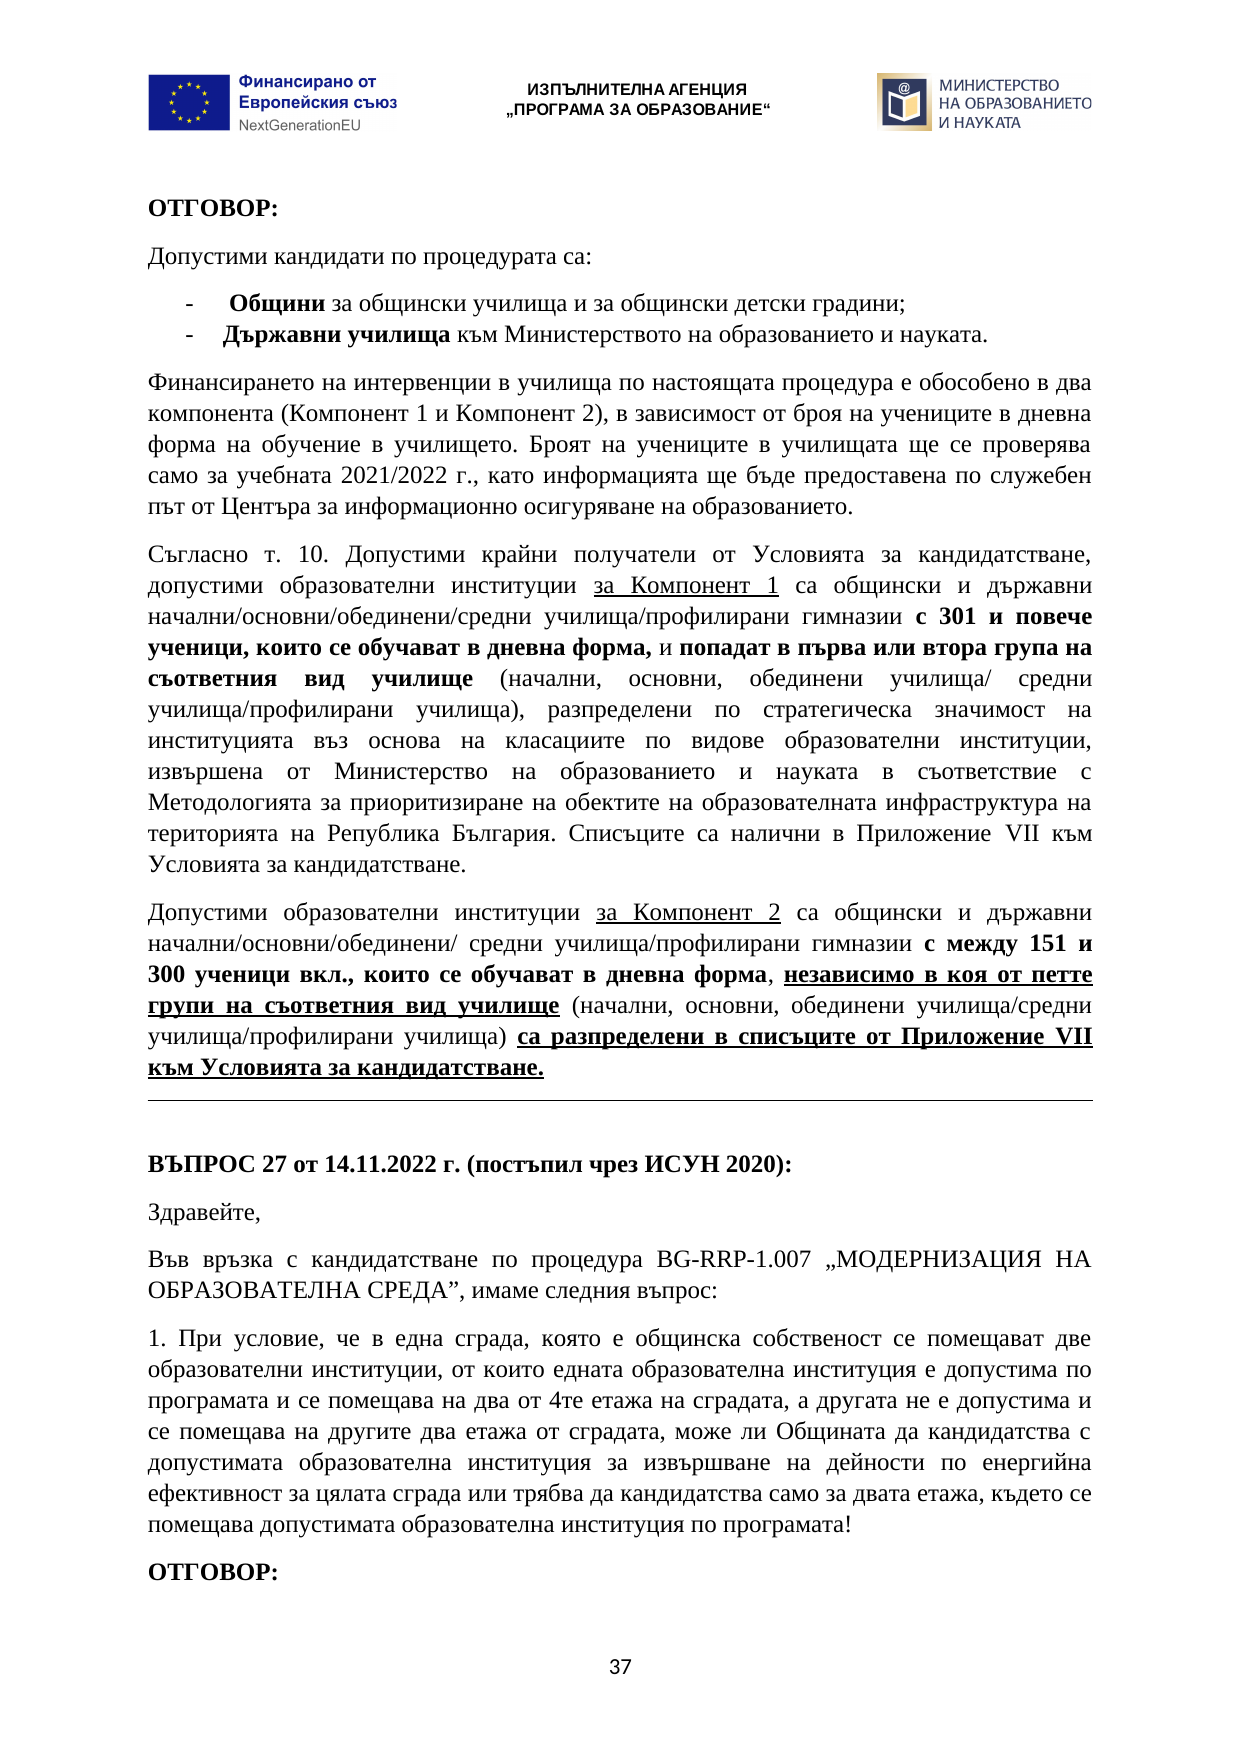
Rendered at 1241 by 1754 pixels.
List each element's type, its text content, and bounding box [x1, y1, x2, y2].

list Общини за общински училища и за общински детски градини; [185, 288, 1093, 317]
text 1. При условие, че в една сграда, която е общинска собственост се помещават две образователни институции, от които едната образователна институция е допустима по програмата и се помещава на два от 4те етажа на сградата, а другата не е допустима и се помещава на другите два етажа от сградата, може ли Общината да кандидатства с допустимата образователна институция за извършване на дейности по енергийна ефективност за цялата сграда или трябва да кандидатства само за двата етажа, където се помещава допустимата образователна институция по програмата! [148, 1323, 1093, 1538]
text Съгласно т. 10. Допустими крайни получатели от Условията за кандидатстване, допустими образователни институции за Компонент 1 са общински и държавни начални/основни/обединени/средни училища/профилирани гимназии с 301 и повече ученици, които се обучават в дневна форма, и попадат в първа или втора група на съответния вид училище (начални, основни, обединени училища/ средни училища/профилирани училища), разпределени по стратегическа значимост на институцията въз основа на класациите по видове образователни институции, извършена от Министерство на образованието и науката в съответствие с Методологията за приоритизиране на обектите на образователната инфраструктура на територията на Република България. Списъците са налични в Приложение VII към Условията за кандидатстване. [148, 539, 1093, 878]
text Допустими образователни институции за Компонент 2 са общински и държавни начални/основни/обединени/ средни училища/профилирани гимназии с между 151 и 300 ученици вкл., които се обучават в дневна форма, независимо в коя от петте групи на съответния вид училище (начални, основни, обединени училища/средни училища/профилирани училища) са разпределени в списъците от Приложение VII към Условията за кандидатстване. [148, 897, 1093, 1081]
text Финансирането на интервенции в училища по настоящата процедура е обособено в два компонента (Компонент 1 и Компонент 2), в зависимост от броя на учениците в дневна форма на обучение в училището. Броят на учениците в училищата ще се проверява само за учебната 2021/2022 г., като информацията ще бъде предоставена по служебен път от Центъра за информационно осигуряване на образованието. [148, 367, 1093, 520]
text Здравейте, [148, 1197, 1093, 1225]
text ВЪПРОС 27 от 14.11.2022 г. (постъпил чрез ИСУН 2020): [148, 1149, 1093, 1178]
text Във връзка с кандидатстване по процедура BG-RRP-1.007 „МОДЕРНИЗАЦИЯ НА ОБРАЗОВАТЕЛНА СРЕДА”, имаме следния въпрос: [148, 1244, 1093, 1304]
text ОТГОВОР: [148, 1557, 1093, 1586]
text Допустими кандидати по процедурата са: [148, 241, 1093, 269]
list Държавни училища към Министерството на образованието и науката. [185, 319, 1093, 348]
text ОТГОВОР: [148, 193, 1093, 222]
